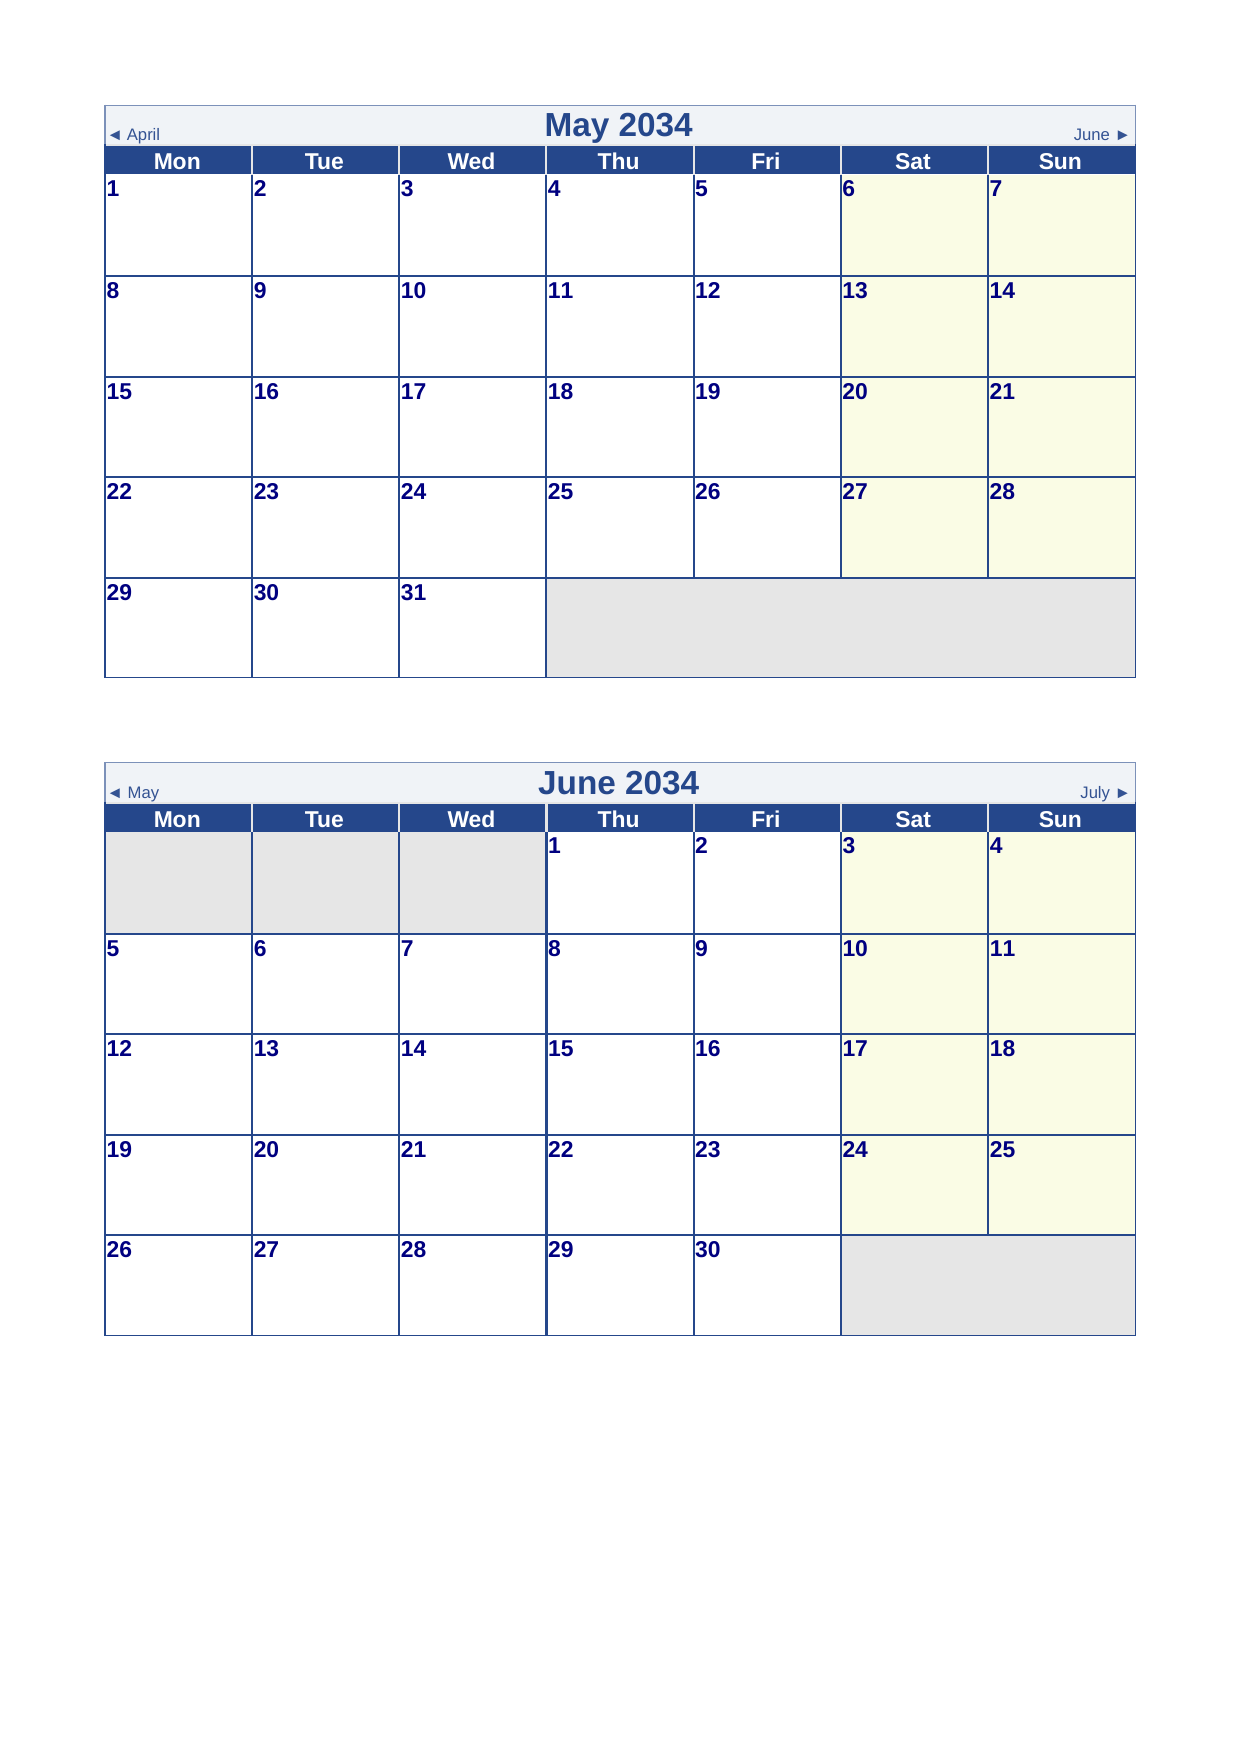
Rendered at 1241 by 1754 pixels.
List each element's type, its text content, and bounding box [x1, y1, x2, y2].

table_cell Sun [989, 804, 1135, 832]
table_cell Wed [400, 804, 545, 832]
table_cell [106, 832, 251, 933]
table_cell 23 [695, 1136, 840, 1234]
table_header May 2034 [252, 106, 988, 144]
table_cell 25 [989, 1136, 1135, 1234]
table_cell Fri [695, 146, 840, 174]
table_cell Thu [547, 146, 693, 174]
table_cell 13 [842, 277, 987, 376]
table_cell [400, 832, 545, 933]
table_cell Fri [695, 804, 840, 832]
table_cell 22 [106, 478, 251, 577]
table_header July ► [988, 763, 1135, 802]
table_cell 8 [106, 277, 251, 376]
table_cell 24 [400, 478, 545, 577]
table_cell 6 [253, 935, 398, 1033]
table_cell Tue [253, 146, 398, 174]
table_cell 8 [548, 935, 693, 1033]
table_cell 28 [989, 478, 1135, 577]
table_cell 23 [253, 478, 398, 577]
table_cell 24 [842, 1136, 987, 1234]
table_cell 2 [695, 832, 840, 933]
table_header ◄ May [106, 763, 252, 802]
table_header ◄ April [106, 106, 252, 144]
table_cell 31 [400, 579, 545, 677]
table_cell Mon [106, 804, 251, 832]
table_cell 12 [106, 1035, 251, 1134]
table_cell 10 [842, 935, 987, 1033]
table_cell Mon [106, 146, 251, 174]
table_cell 4 [989, 832, 1135, 933]
table_cell 3 [842, 832, 987, 933]
table_cell 17 [400, 378, 545, 476]
table_cell Sun [989, 146, 1135, 174]
table_cell 17 [842, 1035, 987, 1134]
table_cell 16 [253, 378, 398, 476]
table_cell Sat [842, 804, 987, 832]
table_cell 1 [106, 175, 251, 275]
table_header June ► [988, 106, 1135, 144]
table_cell 10 [400, 277, 545, 376]
table_cell 21 [400, 1136, 545, 1234]
table_cell 7 [400, 935, 545, 1033]
table_cell 15 [106, 378, 251, 476]
table_cell [547, 579, 1135, 677]
table_cell 7 [989, 175, 1135, 275]
table_cell 14 [989, 277, 1135, 376]
table_cell Sat [842, 146, 987, 174]
table_cell Thu [548, 804, 693, 832]
table_cell [842, 1236, 1135, 1335]
table_cell [253, 832, 398, 933]
table_cell 16 [695, 1035, 840, 1134]
table_cell 26 [106, 1236, 251, 1335]
table_cell 2 [253, 175, 398, 275]
table_cell 15 [548, 1035, 693, 1134]
table_cell 12 [695, 277, 840, 376]
table_cell 19 [106, 1136, 251, 1234]
table_cell 11 [547, 277, 693, 376]
table_cell 26 [695, 478, 840, 577]
table_cell 28 [400, 1236, 545, 1335]
table_cell 11 [989, 935, 1135, 1033]
table_cell Wed [400, 146, 545, 174]
table_cell 6 [842, 175, 987, 275]
table_cell 1 [548, 832, 693, 933]
table_header June 2034 [252, 763, 988, 802]
table_cell 3 [400, 175, 545, 275]
table_cell 9 [253, 277, 398, 376]
table_cell 21 [989, 378, 1135, 476]
table_cell 29 [106, 579, 251, 677]
table_cell 29 [548, 1236, 693, 1335]
table_cell 20 [842, 378, 987, 476]
table_cell Tue [253, 804, 398, 832]
table_cell 30 [695, 1236, 840, 1335]
table_cell 19 [695, 378, 840, 476]
table_cell 5 [106, 935, 251, 1033]
table_cell 9 [695, 935, 840, 1033]
table_cell 25 [547, 478, 693, 577]
table_cell 18 [547, 378, 693, 476]
table_cell 18 [989, 1035, 1135, 1134]
table_cell 27 [842, 478, 987, 577]
table_cell 27 [253, 1236, 398, 1335]
table_cell 5 [695, 175, 840, 275]
table_cell 22 [548, 1136, 693, 1234]
table_cell 30 [253, 579, 398, 677]
table_cell 14 [400, 1035, 545, 1134]
table_cell 4 [547, 175, 693, 275]
table_cell 20 [253, 1136, 398, 1234]
table_cell 13 [253, 1035, 398, 1134]
